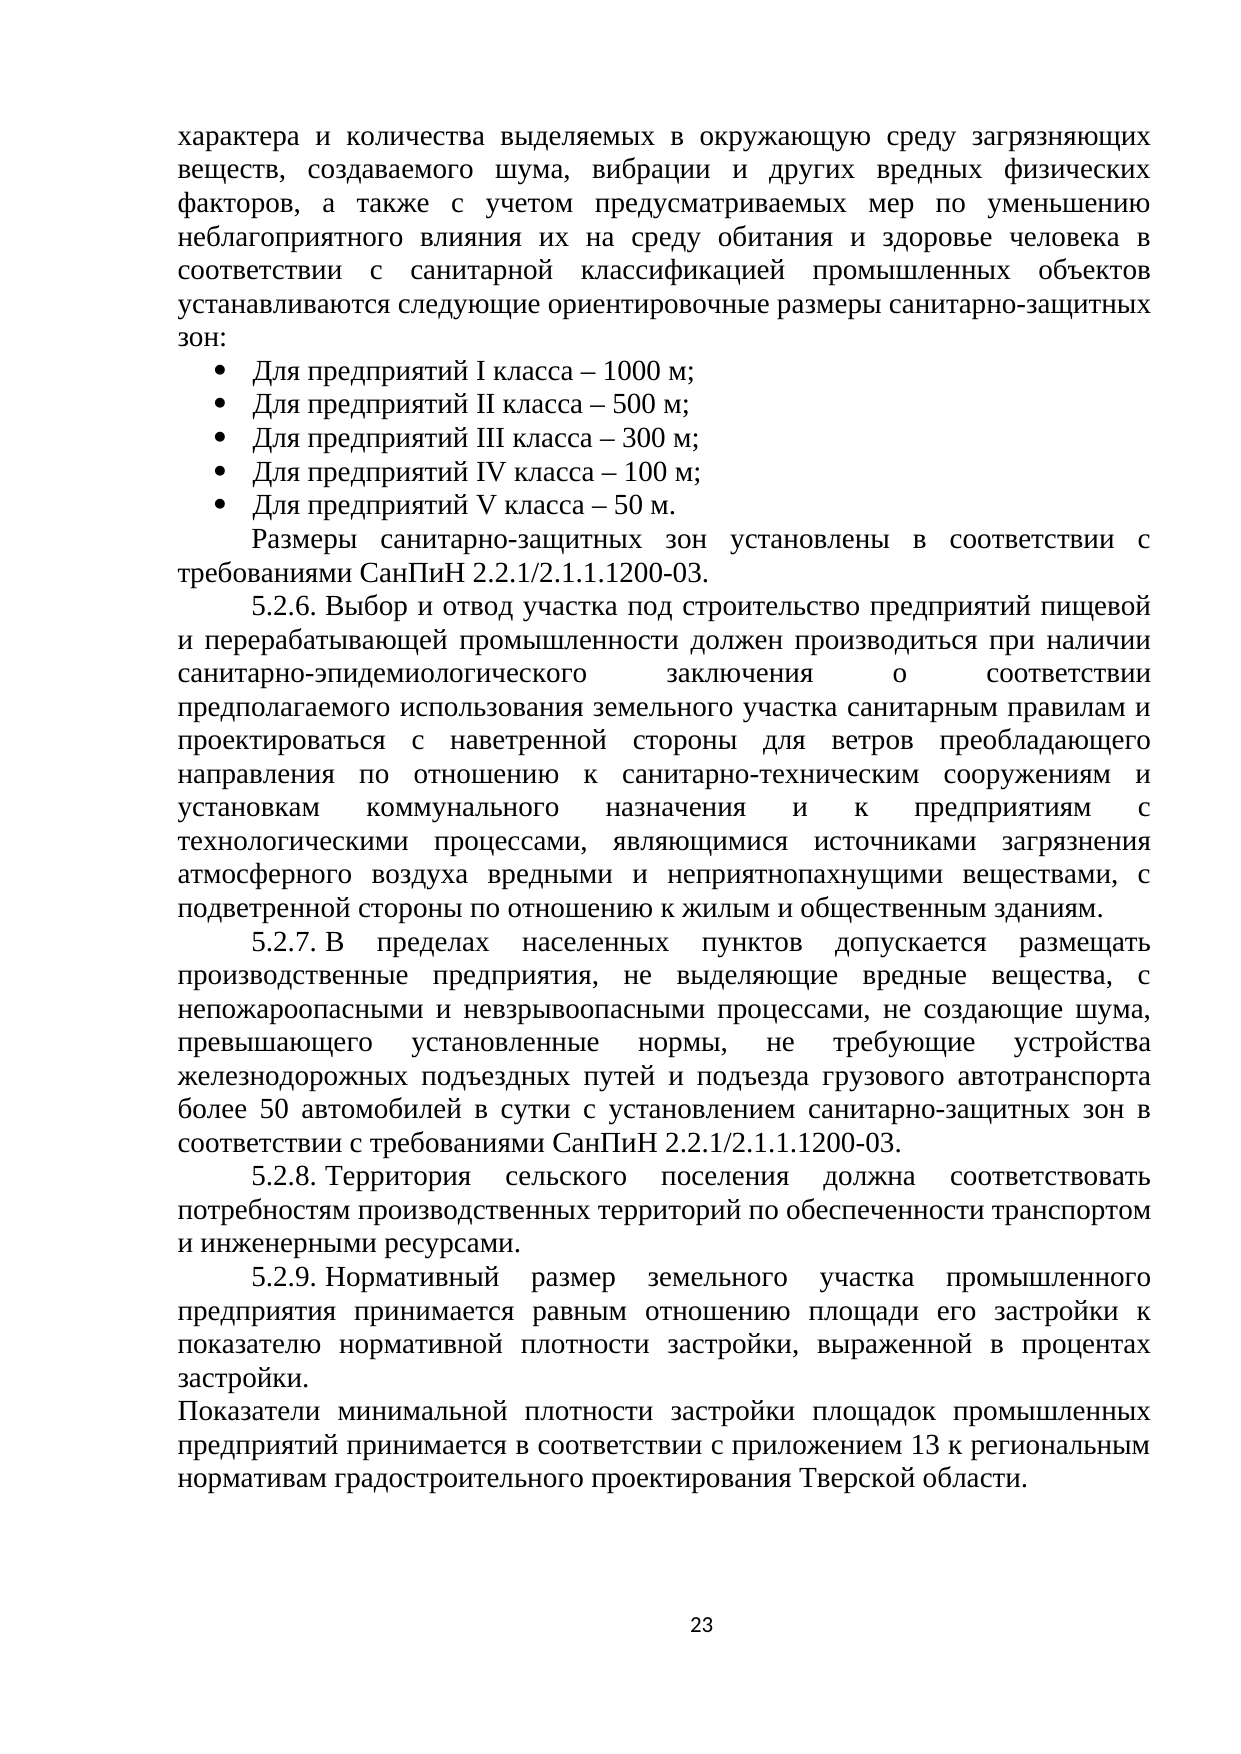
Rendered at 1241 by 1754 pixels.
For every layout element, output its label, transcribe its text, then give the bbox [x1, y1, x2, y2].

list Для предприятий V класса – 50 м. [215, 487, 1152, 521]
list Для предприятий II класса – 500 м; [215, 387, 1152, 420]
list Для предприятий IV класса – 100 м; [215, 454, 1152, 487]
list Территория сельского поселения должна соответствовать потребностям производственных территорий по обеспеченности транспортом и инженерными ресурсами. [177, 1158, 1152, 1259]
list Выбор и отвод участка под строительство предприятий пищевой и перерабатывающей промышленности должен производиться при наличии санитарно-эпидемиологического заключения о соответствии предполагаемого использования земельного участка санитарным правилам и проектироваться с наветренной стороны для ветров преобладающего направления по отношению к санитарно-техническим сооружениям и установкам коммунального назначения и к предприятиям с технологическими процессами, являющимися источниками загрязнения атмосферного воздуха вредными и неприятнопахнущими веществами, с подветренной стороны по отношению к жилым и общественным зданиям. [177, 588, 1152, 924]
list Нормативный размер земельного участка промышленного предприятия принимается равным отношению площади его застройки к показателю нормативной плотности застройки, выраженной в процентах застройки. [177, 1259, 1152, 1393]
list В пределах населенных пунктов допускается размещать производственные предприятия, не выделяющие вредные вещества, с непожароопасными и невзрывоопасными процессами, не создающие шума, превышающего установленные нормы, не требующие устройства железнодорожных подъездных путей и подъезда грузового автотранспорта более 50 автомобилей в сутки с установлением санитарно-защитных зон в соответствии с требованиями СанПиН 2.2.1/2.1.1.1200-03. [177, 924, 1152, 1158]
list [177, 118, 1152, 353]
text Показатели минимальной плотности застройки площадок промышленных предприятий принимается в соответствии с приложением 13 к региональным нормативам градостроительного проектирования Тверской области. [177, 1393, 1152, 1494]
text Размеры санитарно-защитных зон установлены в соответствии с требованиями СанПиН 2.2.1/2.1.1.1200-03. [177, 521, 1152, 588]
list Для предприятий III класса – 300 м; [215, 420, 1152, 454]
list Для предприятий I класса – 1000 м; [215, 353, 1152, 387]
